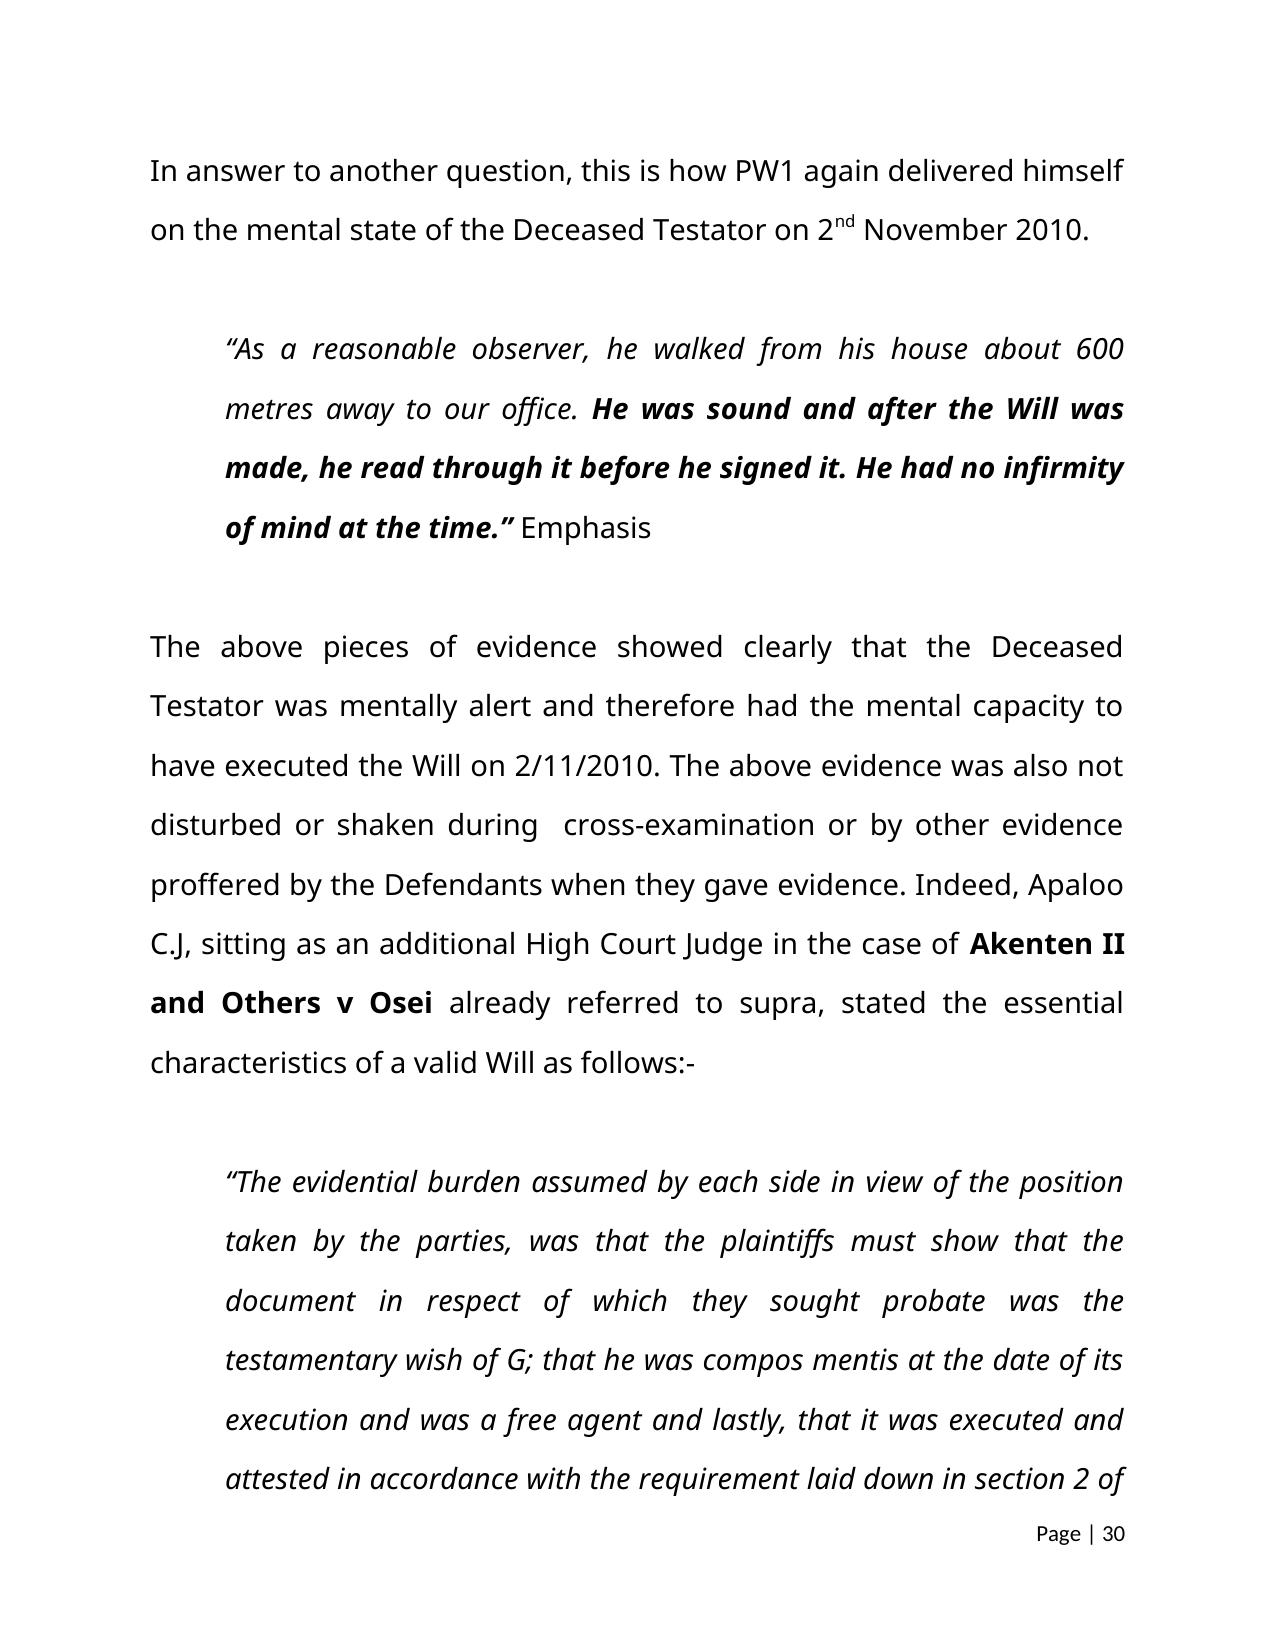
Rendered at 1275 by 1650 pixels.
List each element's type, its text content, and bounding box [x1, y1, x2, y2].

text The above pieces of evidence showed clearly that the Deceased Testator was mentally alert and therefore had the mental capacity to have executed the Will on 2/11/2010. The above evidence was also not disturbed or shaken during cross-examination or by other evidence proffered by the Defendants when they gave evidence. Indeed, Apaloo C.J, sitting as an additional High Court Judge in the case of Akenten II and Others v Osei already referred to supra, stated the essential characteristics of a valid Will as follows:- [150, 626, 1125, 1082]
text “As a reasonable observer, he walked from his house about 600 metres away to our office. He was sound and after the Will was made, he read through it before he signed it. He had no infirmity of mind at the time.” Emphasis [225, 328, 1125, 547]
text In answer to another question, this is how PW1 again delivered himself on the mental state of the Deceased Testator on 2nd November 2010. [150, 150, 1125, 249]
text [225, 1161, 1125, 1498]
